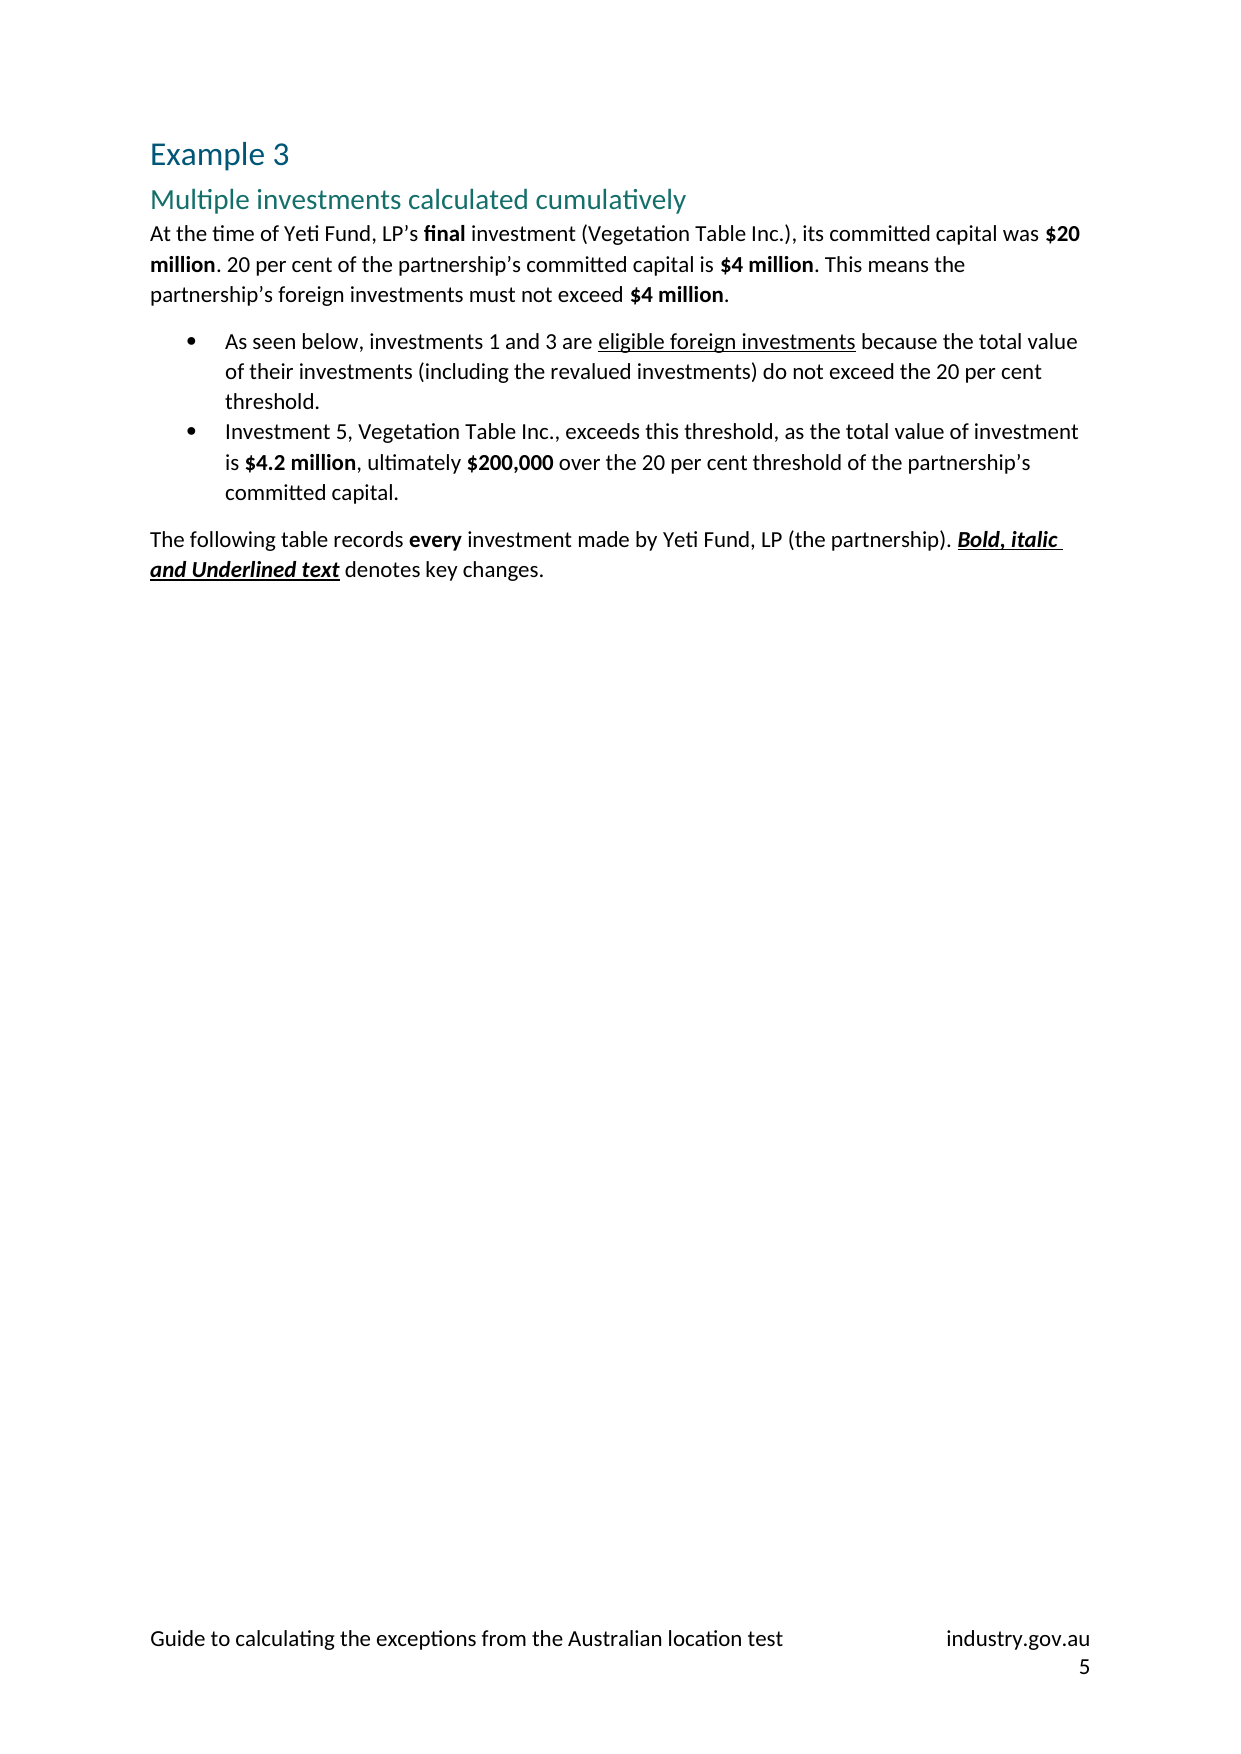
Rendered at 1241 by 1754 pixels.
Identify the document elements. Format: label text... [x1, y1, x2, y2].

text The following table records every investment made by Yeti Fund, LP (the partnership). Bold, italic and Underlined text denotes key changes. [150, 525, 1090, 583]
list Investment 5, Vegetation Table Inc., exceeds this threshold, as the total value of investment is $4.2 million, ultimately $200,000 over the 20 per cent threshold of the partnership’s committed capital. [187, 417, 1090, 506]
list As seen below, investments 1 and 3 are eligible foreign investments because the total value of their investments (including the revalued investments) do not exceed the 20 per cent threshold. [187, 327, 1090, 415]
subtitle Example 3 [150, 133, 1090, 174]
text At the time of Yeti Fund, LP’s final investment (Vegetation Table Inc.), its committed capital was $20 million. 20 per cent of the partnership’s committed capital is $4 million. This means the partnership’s foreign investments must not exceed $4 million. [150, 219, 1090, 308]
subtitle Multiple investments calculated cumulatively [150, 181, 1090, 217]
